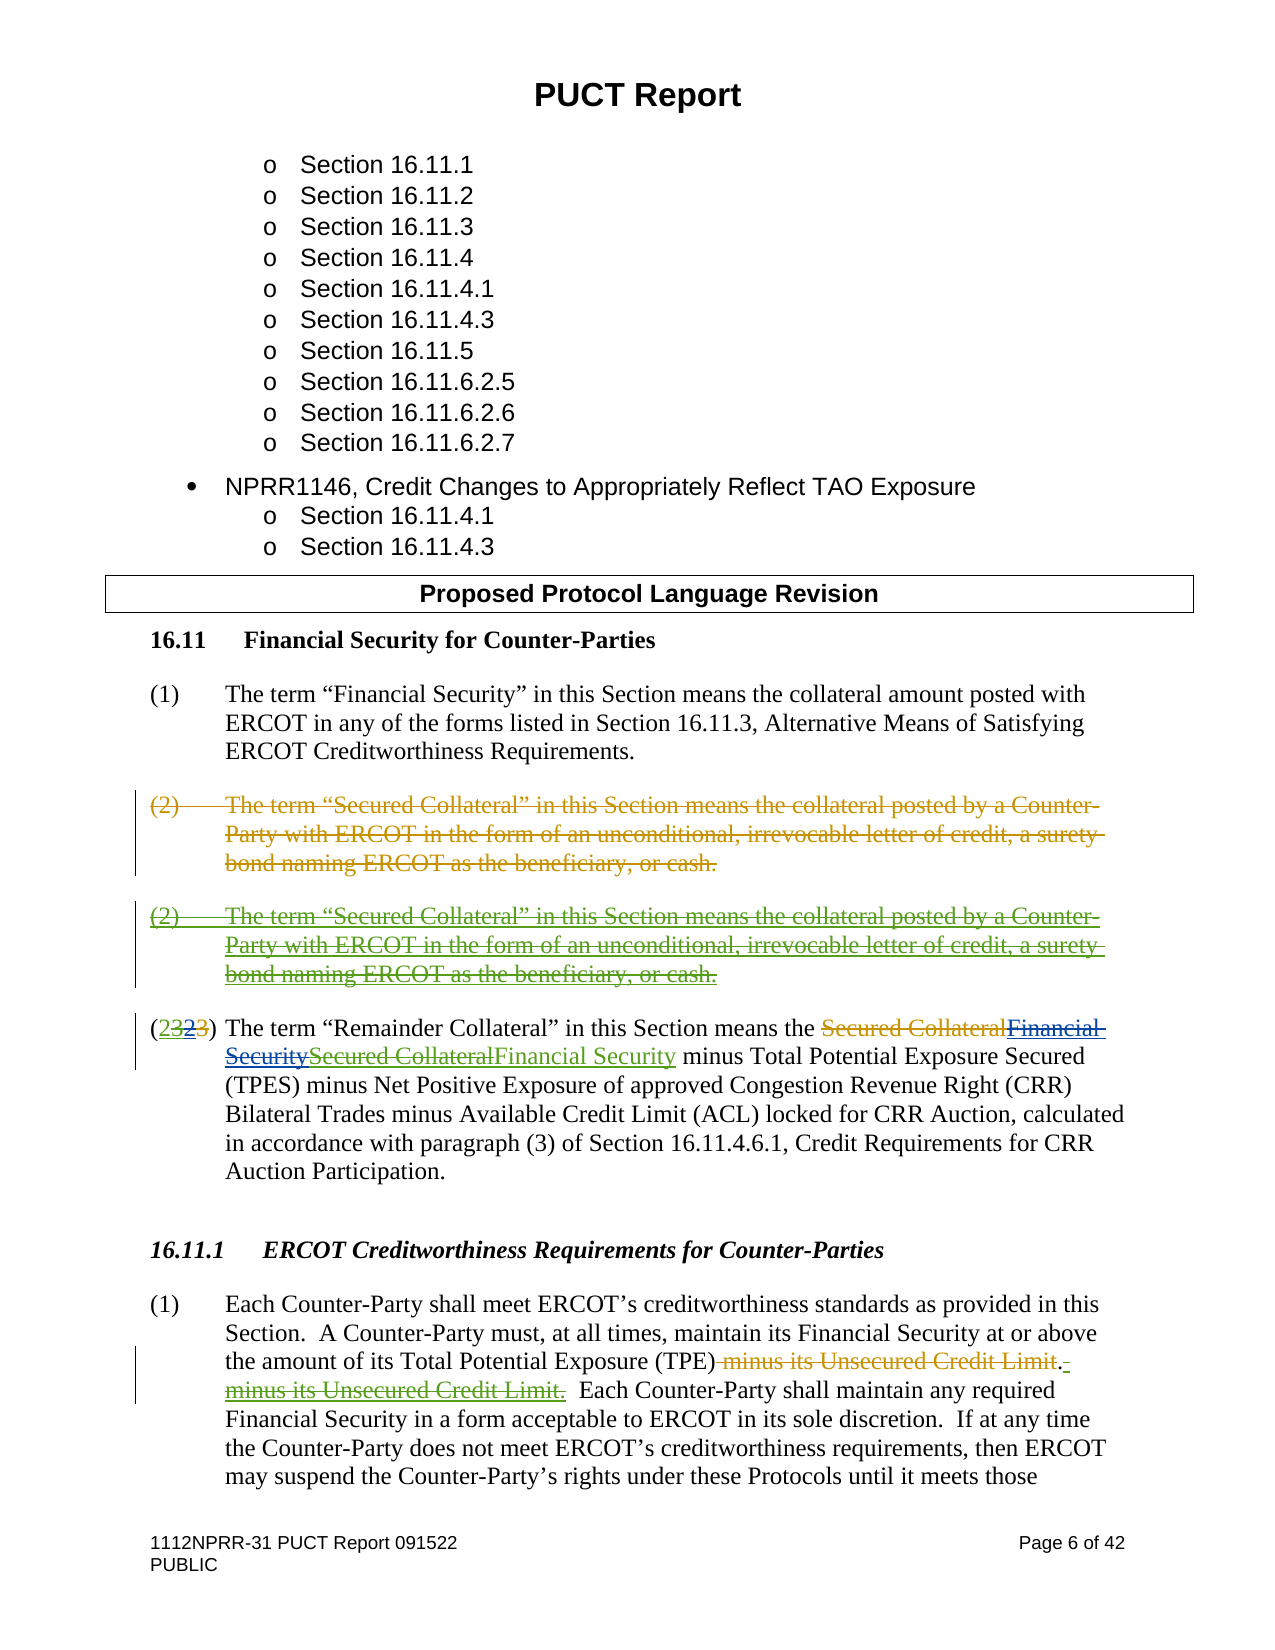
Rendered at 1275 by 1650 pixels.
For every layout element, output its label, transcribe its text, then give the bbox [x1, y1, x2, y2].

list Section 16.11.3 [262, 212, 1125, 243]
list NPRR1146, Credit Changes to Appropriately Reflect TAO Exposure [187, 472, 1125, 501]
text 16.11.1 ERCOT Creditworthiness Requirements for Counter-Parties [150, 1235, 1125, 1264]
text (1) The term “Financial Security” in this Section means the collateral amount posted with ERCOT in any of the forms listed in Section 16.11.3, Alternative Means of Satisfying ERCOT Creditworthiness Requirements. [150, 679, 1125, 765]
list Section 16.11.2 [262, 181, 1125, 212]
list Section 16.11.6.2.5 [262, 367, 1125, 397]
list Section 16.11.4.1 [262, 274, 1125, 305]
list Section 16.11.6.2.6 [262, 397, 1125, 428]
list Section 16.11.1 [262, 150, 1125, 181]
list Section 16.11.4.3 [262, 532, 1125, 563]
table_header Proposed Protocol Language Revision [106, 576, 1193, 612]
list Section 16.11.4.3 [262, 305, 1125, 336]
text 16.11 Financial Security for Counter-Parties [150, 625, 1125, 654]
list Section 16.11.4 [262, 243, 1125, 274]
text () The term “Remainder Collateral” in this Section means the minus Total Potential Exposure Secured (TPES) minus Net Positive Exposure of approved Congestion Revenue Right (CRR) Bilateral Trades minus Available Credit Limit (ACL) locked for CRR Auction, calculated in accordance with paragraph (3) of Section 16.11.4.6.1, Credit Requirements for CRR Auction Participation. [150, 1013, 1125, 1185]
list Section 16.11.4.1 [262, 501, 1125, 532]
list Section 16.11.6.2.7 [262, 428, 1125, 459]
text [150, 1289, 1125, 1490]
list Section 16.11.5 [262, 336, 1125, 367]
